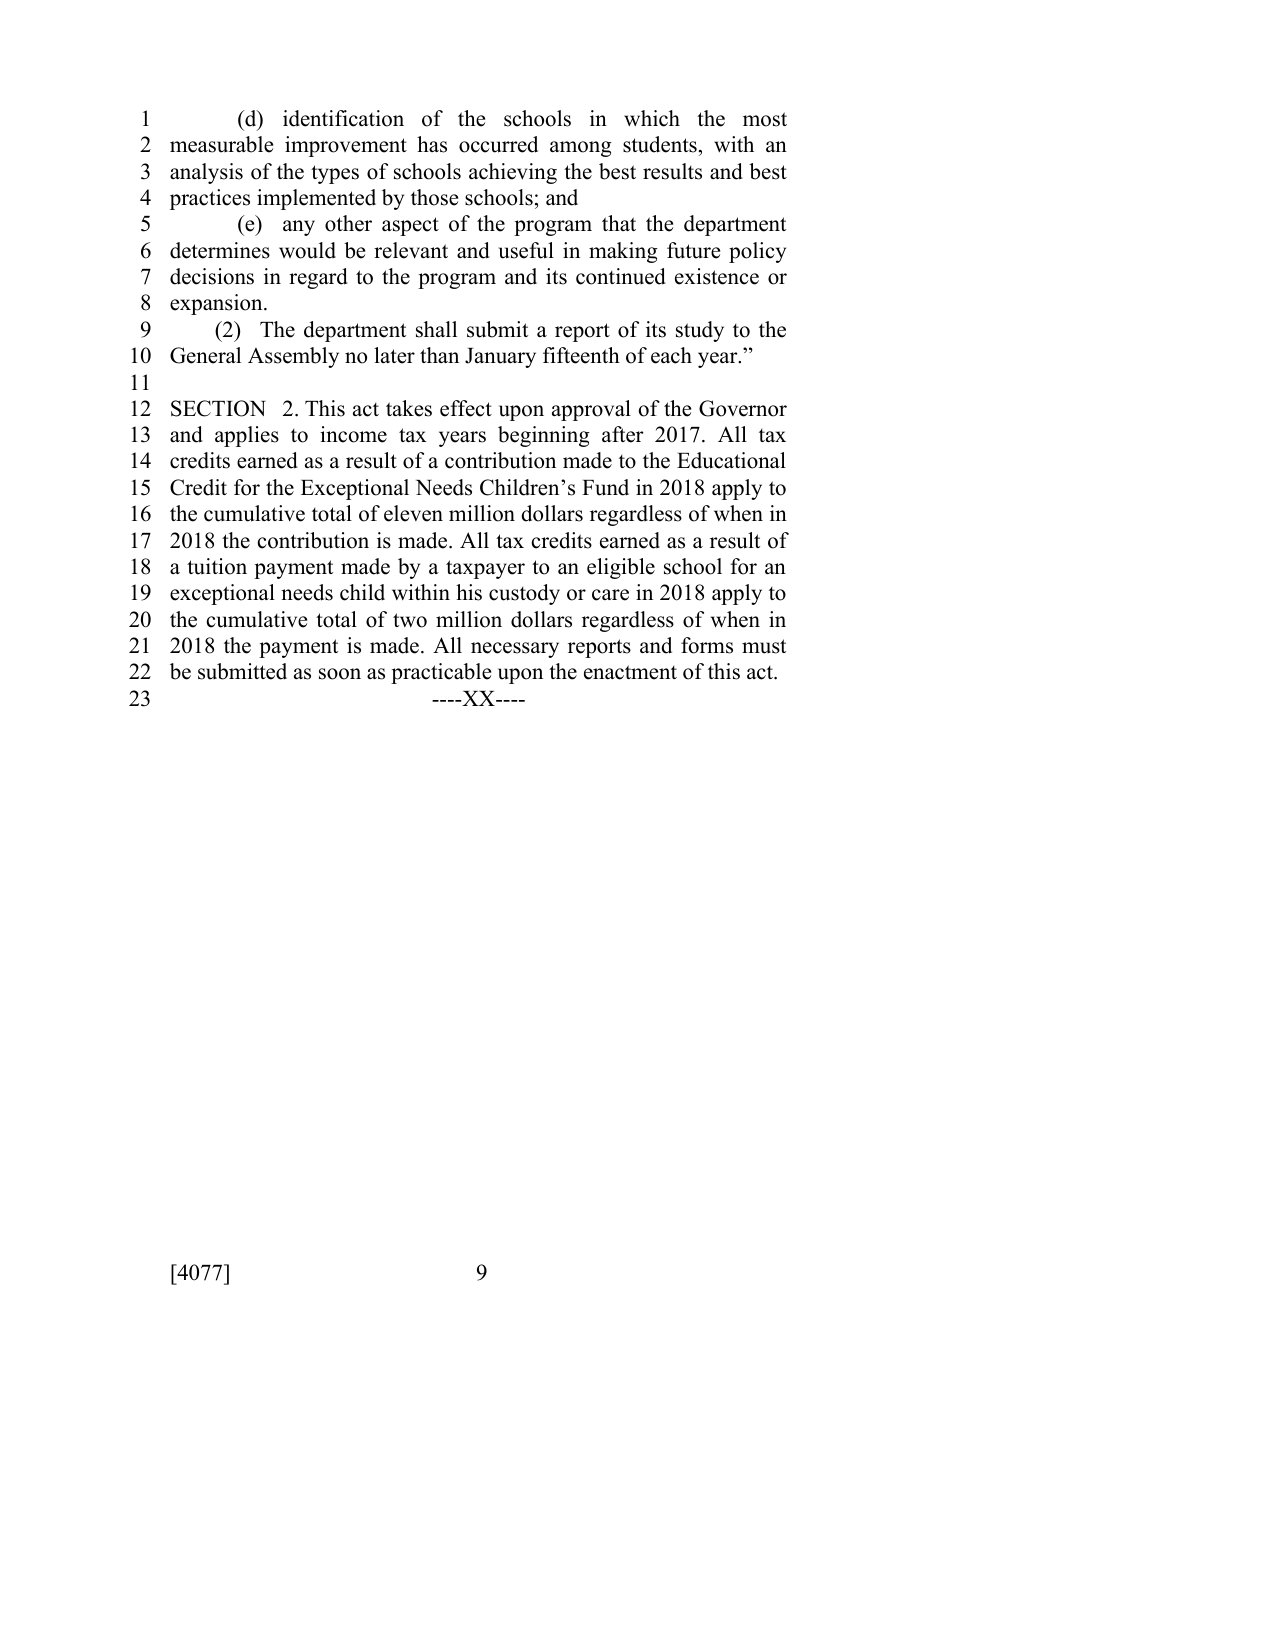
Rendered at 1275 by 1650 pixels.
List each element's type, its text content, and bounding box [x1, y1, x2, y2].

text SECTION 2. This act takes effect upon approval of the Governor and applies to income tax years beginning after 2017. All tax credits earned as a result of a contribution made to the Educational Credit for the Exceptional Needs Children’s Fund in 2018 apply to the cumulative total of eleven million dollars regardless of when in 2018 the contribution is made. All tax credits earned as a result of a tuition payment made by a taxpayer to an eligible school for an exceptional needs child within his custody or care in 2018 apply to the cumulative total of two million dollars regardless of when in 2018 the payment is made. All necessary reports and forms must be submitted as soon as practicable upon the enactment of this act. [169, 395, 787, 685]
text (2) The department shall submit a report of its study to the General Assembly no later than January fifteenth of each year.” [169, 316, 787, 368]
text (d) identification of the schools in which the most measurable improvement has occurred among students, with an analysis of the types of schools achieving the best results and best practices implemented by those schools; and [169, 105, 787, 210]
text ----XX---- [169, 685, 787, 711]
text (e) any other aspect of the program that the department determines would be relevant and useful in making future policy decisions in regard to the program and its continued existence or expansion. [169, 210, 787, 316]
